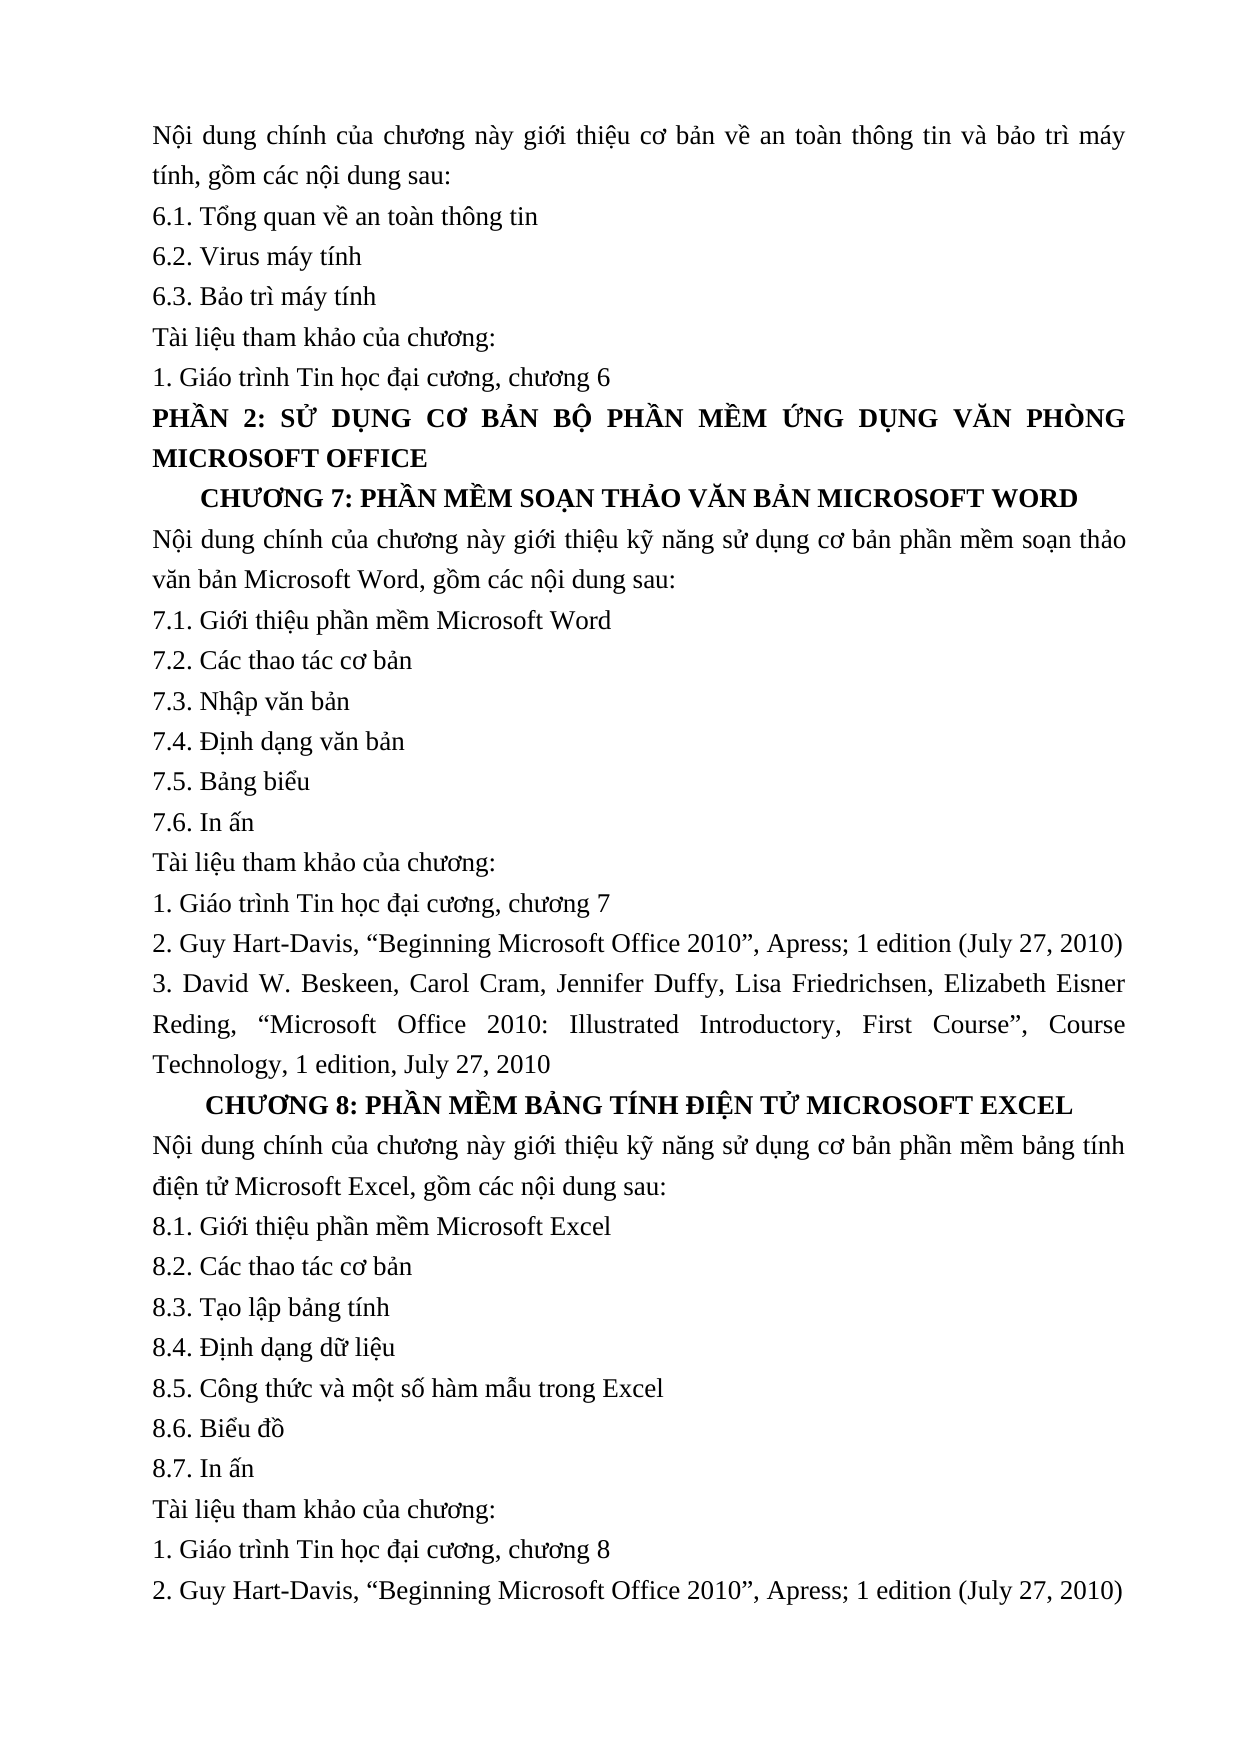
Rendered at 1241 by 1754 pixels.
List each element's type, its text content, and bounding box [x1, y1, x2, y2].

text 7.1. Giới thiệu phần mềm Microsoft Word [152, 604, 1126, 635]
text Nội dung chính của chương này giới thiệu cơ bản về an toàn thông tin và bảo trì máy tính, gồm các nội dung sau: [152, 119, 1126, 190]
text 8.4. Định dạng dữ liệu [152, 1331, 1126, 1362]
text Tài liệu tham khảo của chương: [152, 1493, 1126, 1524]
text 1. Giáo trình Tin học đại cương, chương 6 [152, 361, 1126, 392]
text CHƯƠNG 7: PHẦN MỀM SOẠN THẢO VĂN BẢN MICROSOFT WORD [152, 482, 1126, 514]
text 7.4. Định dạng văn bản [152, 725, 1126, 756]
text 8.5. Công thức và một số hàm mẫu trong Excel [152, 1372, 1126, 1403]
text 6.2. Virus máy tính [152, 240, 1126, 271]
text 2. Guy Hart-Davis, “Beginning Microsoft Office 2010”, Apress; 1 edition (July 27, 2010) [152, 1574, 1126, 1605]
text Tài liệu tham khảo của chương: [152, 321, 1126, 352]
text CHƯƠNG 8: PHẦN MỀM BẢNG TÍNH ĐIỆN TỬ MICROSOFT EXCEL [152, 1089, 1126, 1120]
text 1. Giáo trình Tin học đại cương, chương 7 [152, 887, 1126, 918]
text Tài liệu tham khảo của chương: [152, 846, 1126, 877]
text 8.6. Biểu đồ [152, 1412, 1126, 1443]
text 3. David W. Beskeen, Carol Cram, Jennifer Duffy, Lisa Friedrichsen, Elizabeth Eisner Reding, “Microsoft Office 2010: Illustrated Introductory, First Course”, Course Technology, 1 edition, July 27, 2010 [152, 967, 1126, 1079]
text 2. Guy Hart-Davis, “Beginning Microsoft Office 2010”, Apress; 1 edition (July 27, 2010) [152, 927, 1126, 958]
text 7.6. In ấn [152, 806, 1126, 837]
text 6.3. Bảo trì máy tính [152, 280, 1126, 312]
text 8.7. In ấn [152, 1452, 1126, 1484]
text 7.5. Bảng biểu [152, 765, 1126, 797]
text Nội dung chính của chương này giới thiệu kỹ năng sử dụng cơ bản phần mềm soạn thảo văn bản Microsoft Word, gồm các nội dung sau: [152, 523, 1126, 594]
text 1. Giáo trình Tin học đại cương, chương 8 [152, 1533, 1126, 1564]
text 8.2. Các thao tác cơ bản [152, 1250, 1126, 1282]
text 7.3. Nhập văn bản [152, 684, 1126, 716]
text 8.1. Giới thiệu phần mềm Microsoft Excel [152, 1210, 1126, 1241]
text 6.1. Tổng quan về an toàn thông tin [152, 199, 1126, 231]
text PHẦN 2: SỬ DỤNG CƠ BẢN BỘ PHẦN MỀM ỨNG DỤNG VĂN PHÒNG MICROSOFT OFFICE [152, 402, 1126, 473]
text 7.2. Các thao tác cơ bản [152, 644, 1126, 675]
text 8.3. Tạo lập bảng tính [152, 1291, 1126, 1322]
text Nội dung chính của chương này giới thiệu kỹ năng sử dụng cơ bản phần mềm bảng tính điện tử Microsoft Excel, gồm các nội dung sau: [152, 1129, 1126, 1201]
